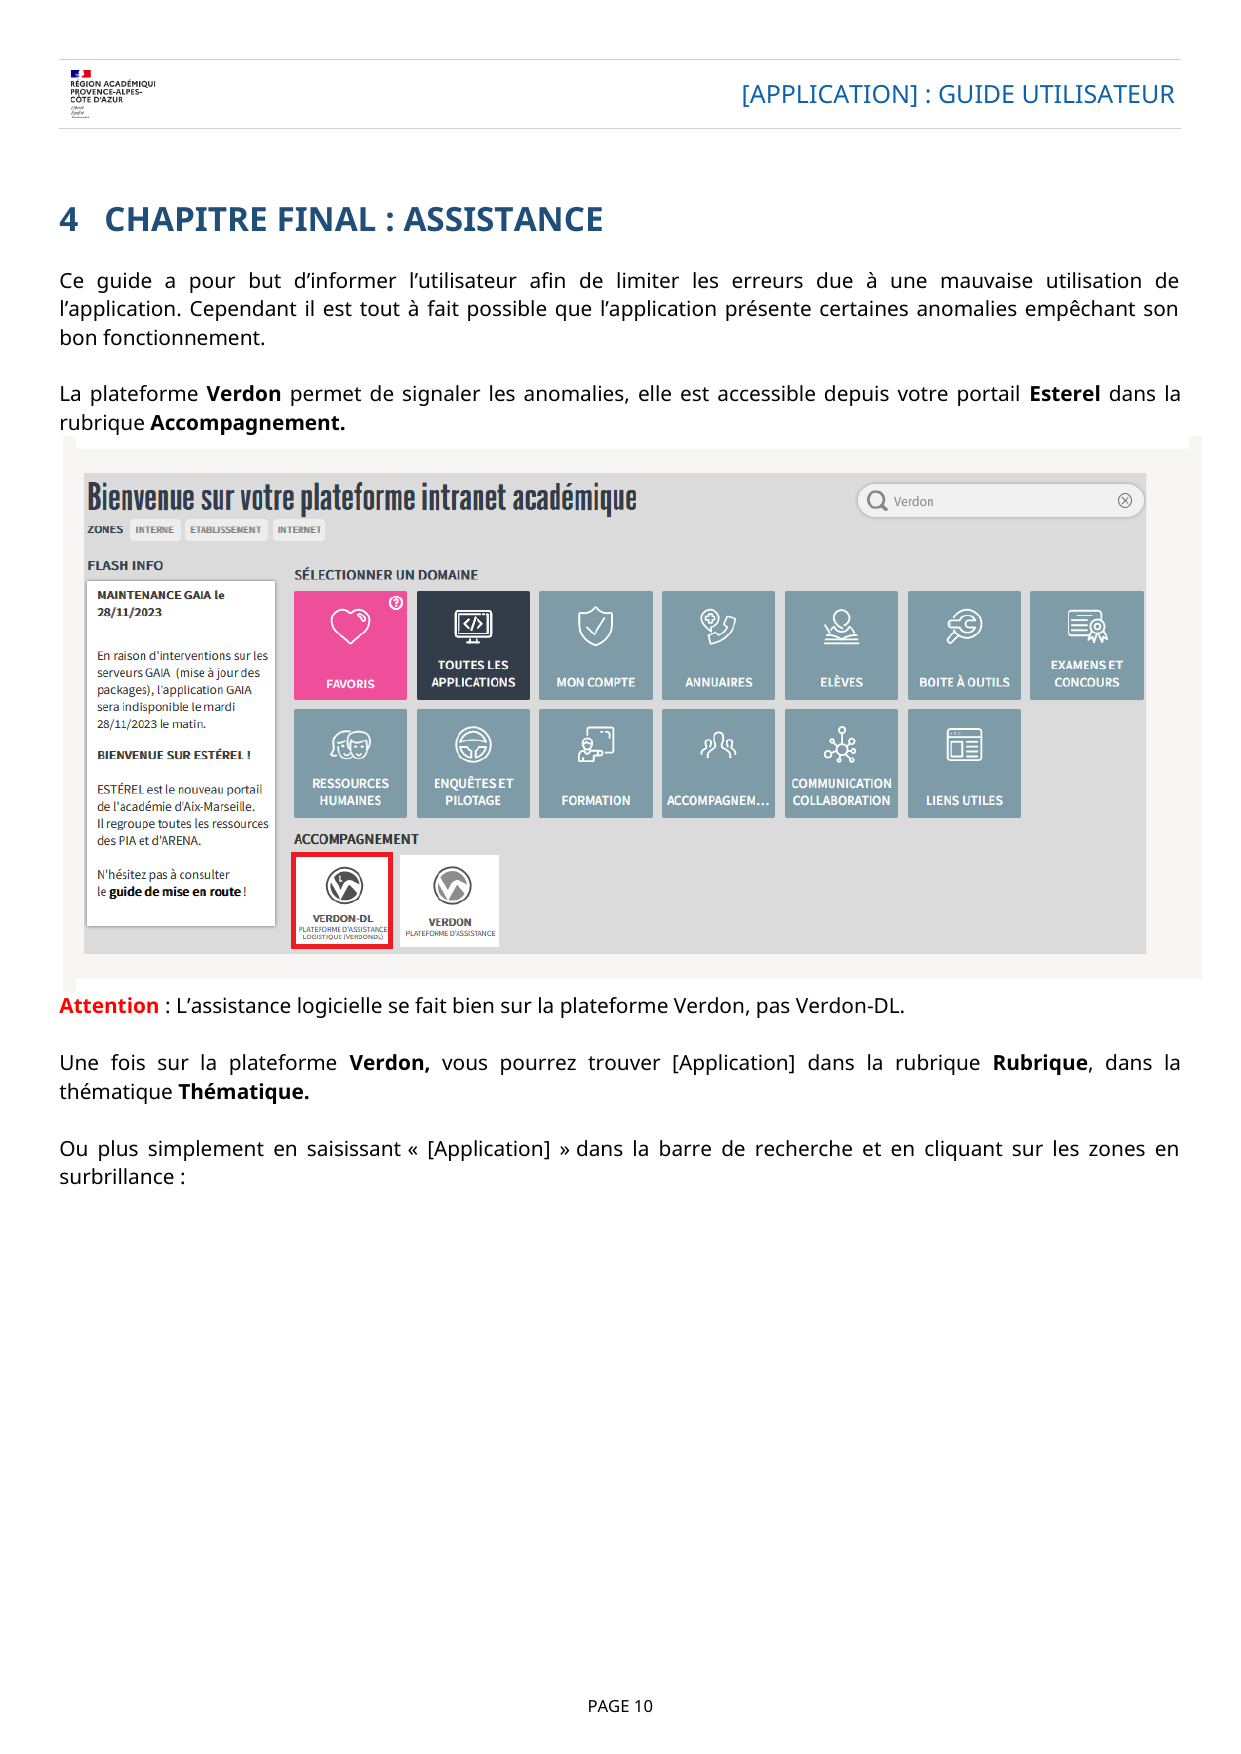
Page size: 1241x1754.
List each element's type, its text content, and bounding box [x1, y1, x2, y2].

text La plateforme Verdon permet de signaler les anomalies, elle est accessible depuis votre portail Esterel dans la rubrique Accompagnement. [59, 379, 1181, 436]
subtitle Chapitre final : Assistance [59, 195, 1181, 241]
picture [84, 473, 1147, 954]
text Attention : L’assistance logicielle se fait bien sur la plateforme Verdon, pas Verdon-DL. [59, 992, 1181, 1020]
text Ce guide a pour but d’informer l’utilisateur afin de limiter les erreurs due à une mauvaise utilisation de l’application. Cependant il est tout à fait possible que l’application présente certaines anomalies empêchant son bon fonctionnement. [59, 266, 1181, 351]
text Ou plus simplement en saisissant « [Application] » dans la barre de recherche et en cliquant sur les zones en surbrillance : [59, 1134, 1181, 1191]
text Une fois sur la plateforme Verdon, vous pourrez trouver [Application] dans la rubrique Rubrique, dans la thématique Thématique. [59, 1048, 1181, 1105]
